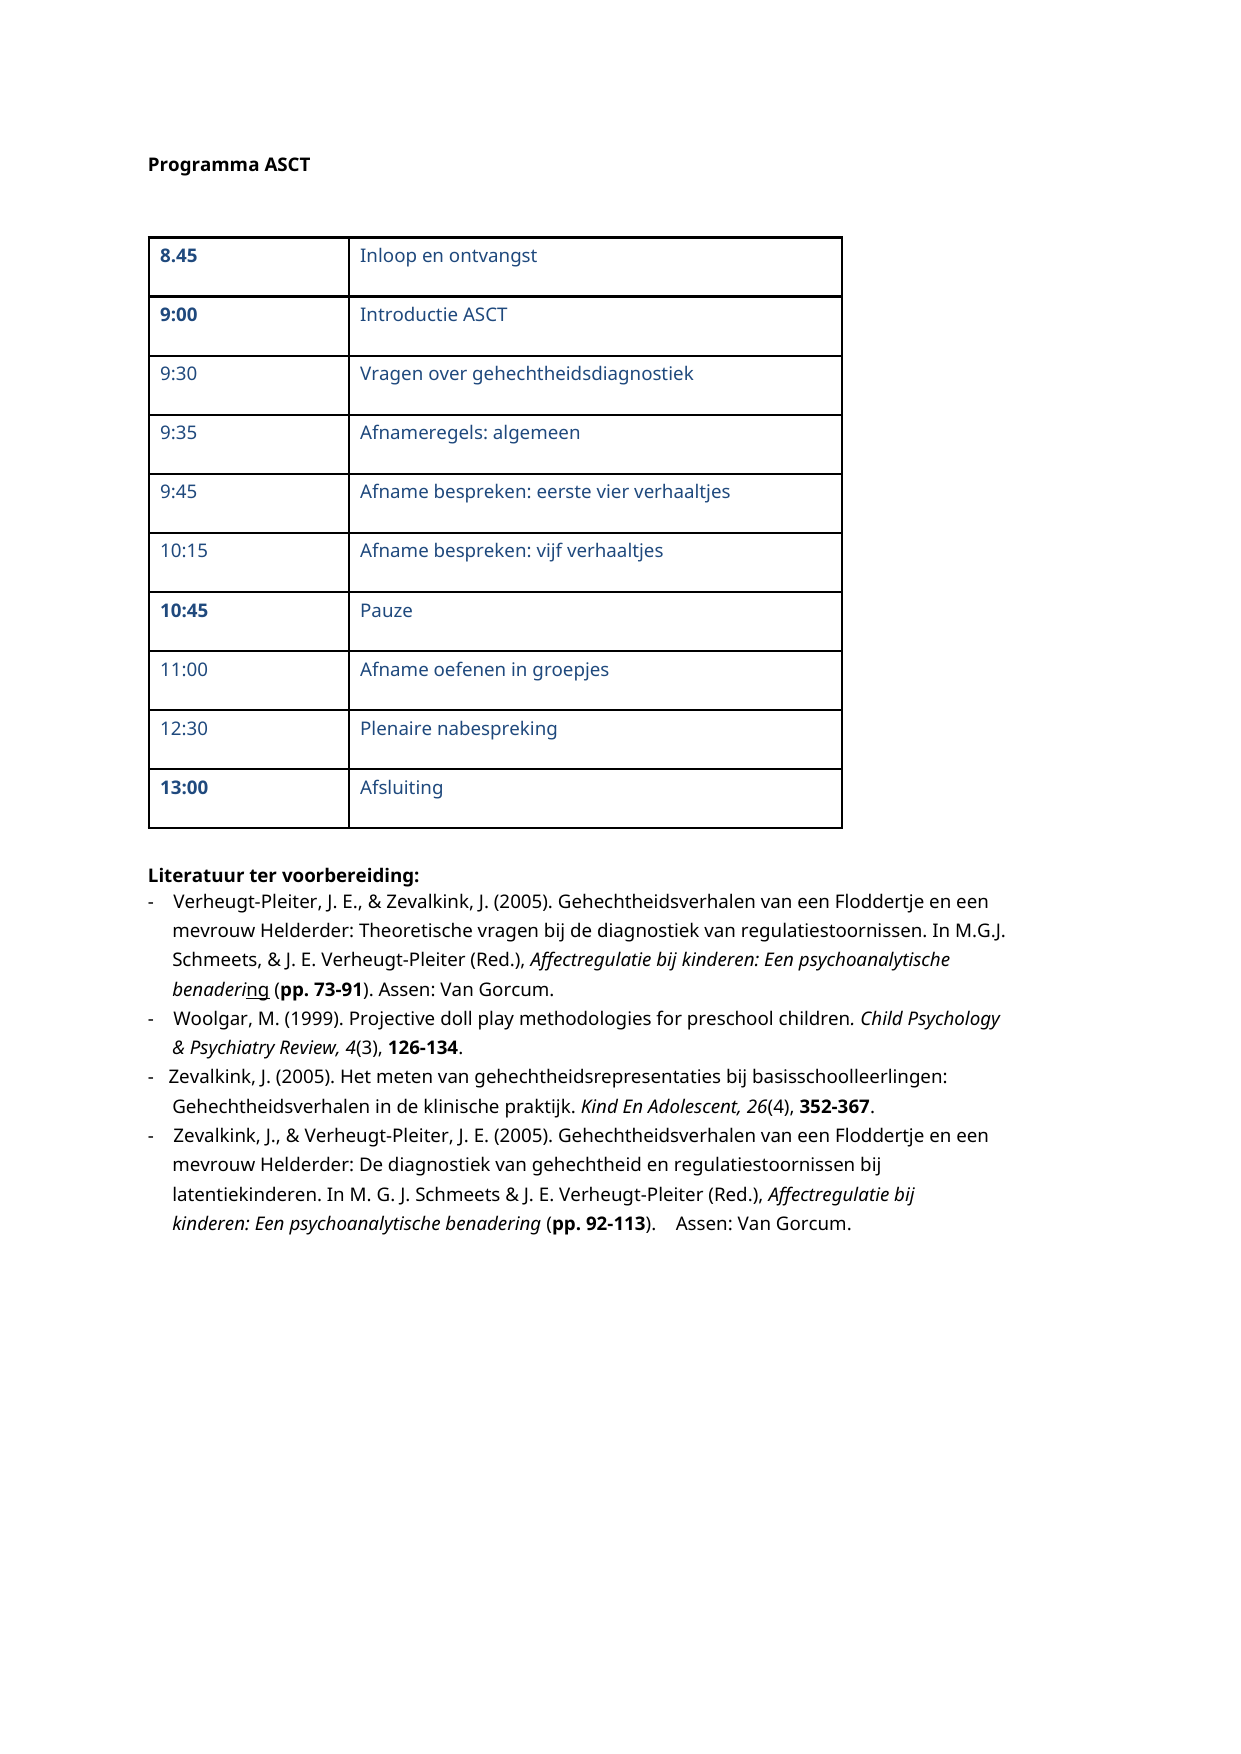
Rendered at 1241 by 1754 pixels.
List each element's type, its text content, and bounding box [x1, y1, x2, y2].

table_cell 11:00 [150, 652, 348, 709]
table_cell Afname oefenen in groepjes [350, 652, 841, 709]
table_cell Afnameregels: algemeen [350, 416, 841, 473]
table_cell 12:30 [150, 711, 348, 768]
text Programma ASCT [148, 148, 1093, 177]
table_cell 9:35 [150, 416, 348, 473]
table_cell 13:00 [150, 770, 348, 827]
table_cell 9:45 [150, 475, 348, 532]
table_cell Plenaire nabespreking [350, 711, 841, 768]
table_cell Introductie ASCT [350, 298, 841, 354]
table_cell Afname bespreken: eerste vier verhaaltjes [350, 475, 841, 532]
table_cell Vragen over gehechtheidsdiagnostiek [350, 357, 841, 413]
table_cell Afsluiting [350, 770, 841, 827]
text Literatuur ter voorbereiding: [148, 859, 1093, 888]
table_cell Pauze [350, 593, 841, 650]
table_cell Afname bespreken: vijf verhaaltjes [350, 534, 841, 591]
table_cell 10:15 [150, 534, 348, 591]
text - Woolgar, M. (1999). Projective doll play methodologies for preschool children. Child Psychology & Psychiatry Review, 4(3), 126-134. - Zevalkink, J. (2005). Het meten van gehechtheidsrepresentaties bij basisschoolleerlingen: Gehechtheidsverhalen in de klinische praktijk. Kind En Adolescent, 26(4), 352-367. - Zevalkink, J., & Verheugt-Pleiter, J. E. (2005). Gehechtheidsverhalen van een Floddertje en een mevrouw Helderder: De diagnostiek van gehechtheid en regulatiestoornissen bij latentiekinderen. In M. G. J. Schmeets & J. E. Verheugt-Pleiter (Red.), Affectregulatie bij kinderen: Een psychoanalytische benadering (pp. 92-113). Assen: Van Gorcum. [148, 1005, 1093, 1236]
table_header Inloop en ontvangst [350, 239, 841, 295]
table_cell 9:00 [150, 298, 348, 354]
table_header 8.45 [150, 239, 348, 295]
table_cell 9:30 [150, 357, 348, 413]
text - Verheugt-Pleiter, J. E., & Zevalkink, J. (2005). Gehechtheidsverhalen van een Floddertje en een mevrouw Helderder: Theoretische vragen bij de diagnostiek van regulatiestoornissen. In M.G.J. Schmeets, & J. E. Verheugt-Pleiter (Red.), Affectregulatie bij kinderen: Een psychoanalytische benadering (pp. 73-91). Assen: Van Gorcum. [148, 888, 1093, 1002]
table_cell 10:45 [150, 593, 348, 650]
